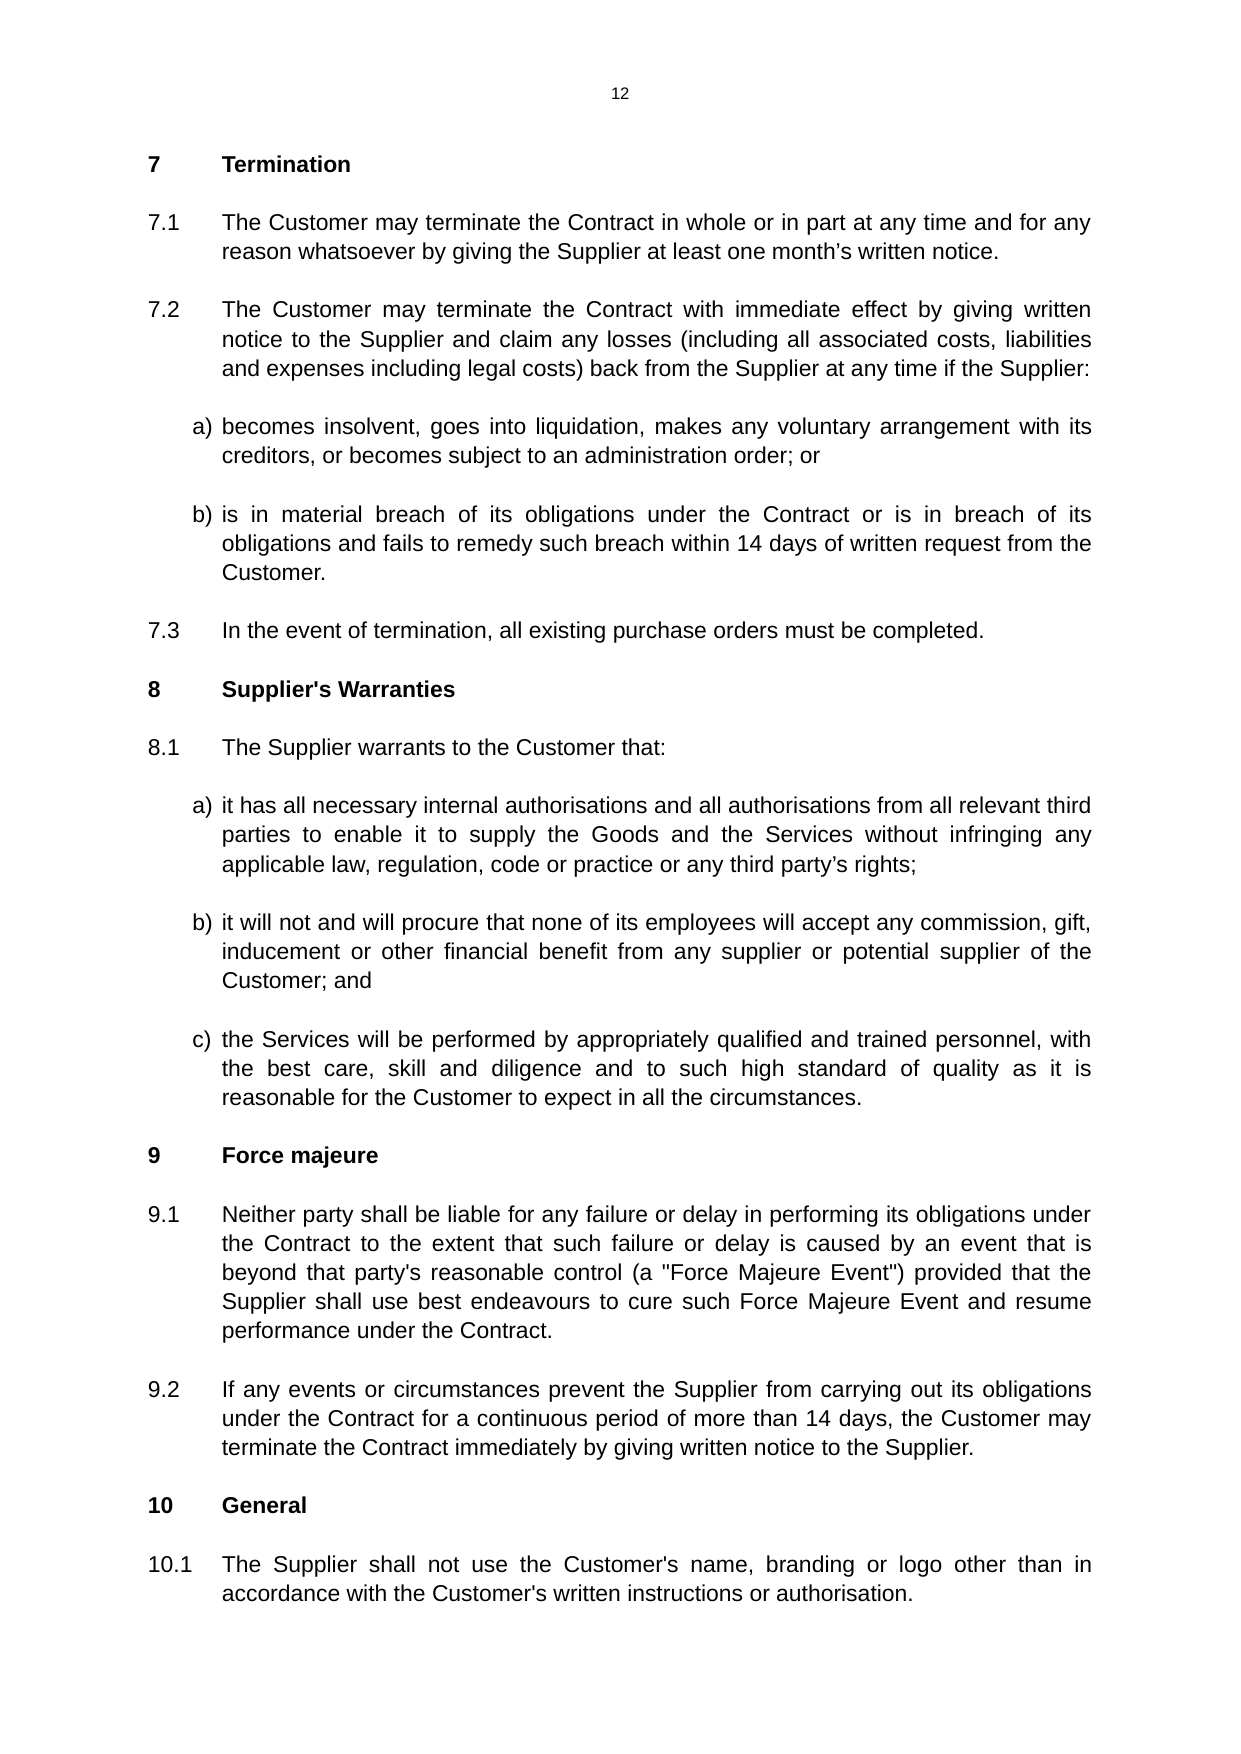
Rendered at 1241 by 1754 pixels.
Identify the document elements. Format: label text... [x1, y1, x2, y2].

text 7 Termination [148, 148, 1092, 177]
text c) the Services will be performed by appropriately qualified and trained personnel, with the best care, skill and diligence and to such high standard of quality as it is reasonable for the Customer to expect in all the circumstances. [192, 1023, 1092, 1110]
text 8 Supplier's Warranties [148, 673, 1092, 702]
text a) it has all necessary internal authorisations and all authorisations from all relevant third parties to enable it to supply the Goods and the Services without infringing any applicable law, regulation, code or practice or any third party’s rights; [192, 789, 1092, 877]
text b) it will not and will procure that none of its employees will accept any commission, gift, inducement or other financial benefit from any supplier or potential supplier of the Customer; and [192, 906, 1092, 993]
text 9 Force majeure [148, 1139, 1092, 1168]
text 9.1 Neither party shall be liable for any failure or delay in performing its obligations under the Contract to the extent that such failure or delay is caused by an event that is beyond that party's reasonable control (a "Force Majeure Event") provided that the Supplier shall use best endeavours to cure such Force Majeure Event and resume performance under the Contract. [148, 1198, 1092, 1343]
text 7.1 The Customer may terminate the Contract in whole or in part at any time and for any reason whatsoever by giving the Supplier at least one month’s written notice. [148, 206, 1092, 264]
text 10 General [148, 1489, 1092, 1518]
text 10.1 The Supplier shall not use the Customer's name, branding or logo other than in accordance with the Customer's written instructions or authorisation. [148, 1548, 1092, 1606]
text 7.2 The Customer may terminate the Contract with immediate effect by giving written notice to the Supplier and claim any losses (including all associated costs, liabilities and expenses including legal costs) back from the Supplier at any time if the Supplier: [148, 293, 1092, 381]
text 7.3 In the event of termination, all existing purchase orders must be completed. [148, 614, 1092, 643]
text b) is in material breach of its obligations under the Contract or is in breach of its obligations and fails to remedy such breach within 14 days of written request from the Customer. [192, 498, 1092, 585]
text 9.2 If any events or circumstances prevent the Supplier from carrying out its obligations under the Contract for a continuous period of more than 14 days, the Customer may terminate the Contract immediately by giving written notice to the Supplier. [148, 1373, 1092, 1460]
text a) becomes insolvent, goes into liquidation, makes any voluntary arrangement with its creditors, or becomes subject to an administration order; or [192, 410, 1092, 468]
text 8.1 The Supplier warrants to the Customer that: [148, 731, 1092, 760]
